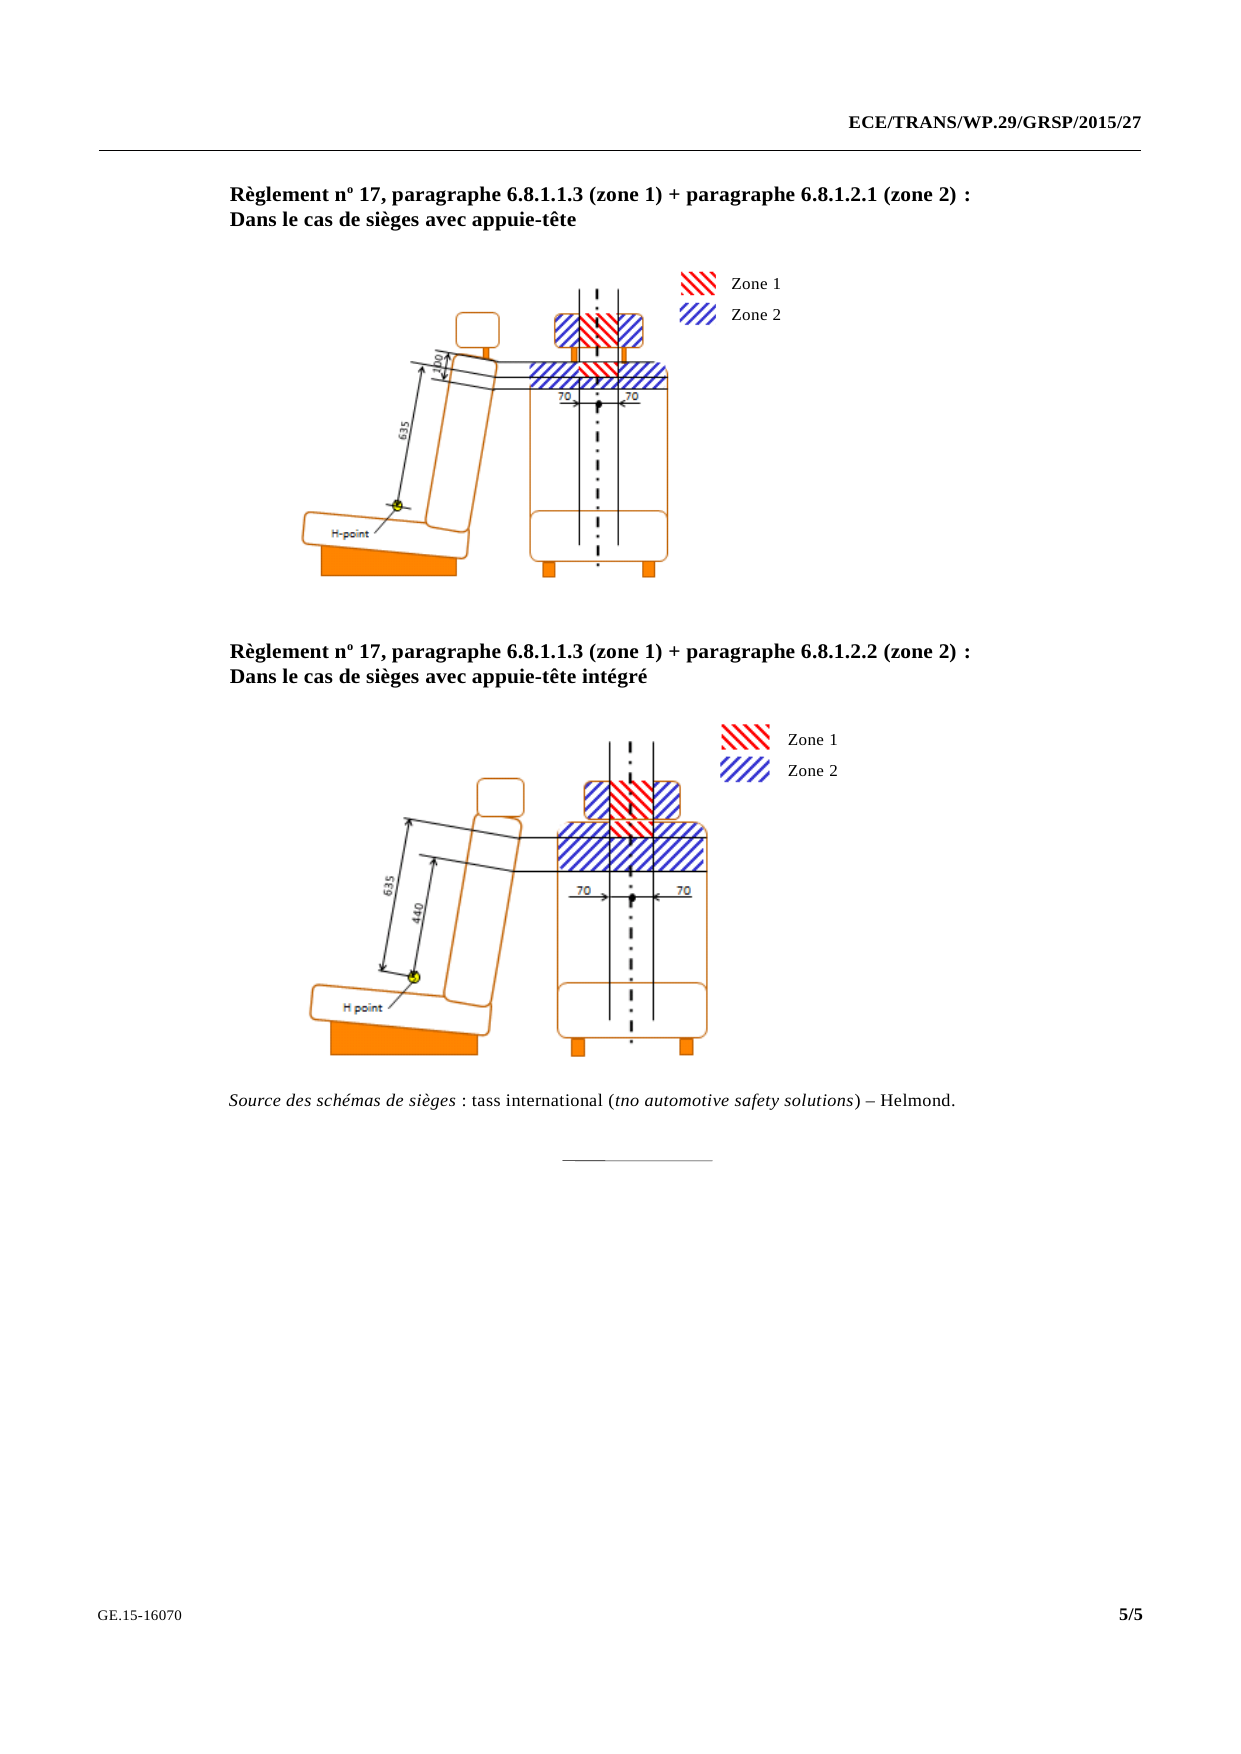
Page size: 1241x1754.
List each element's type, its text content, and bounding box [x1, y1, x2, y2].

picture [229, 256, 816, 588]
picture [229, 713, 850, 1064]
text Règlement no 17, paragraphe 6.8.1.1.3 (zone 1) + paragraphe 6.8.1.2.2 (zone 2) : Dans le cas de sièges avec appuie-tête intégré [97, 638, 1011, 688]
text Règlement no 17, paragraphe 6.8.1.1.3 (zone 1) + paragraphe 6.8.1.2.1 (zone 2) : Dans le cas de sièges avec appuie-tête [97, 181, 1011, 231]
text Source des schémas de sièges : tass international (tno automotive safety solutions) – Helmond. [229, 1089, 1011, 1111]
